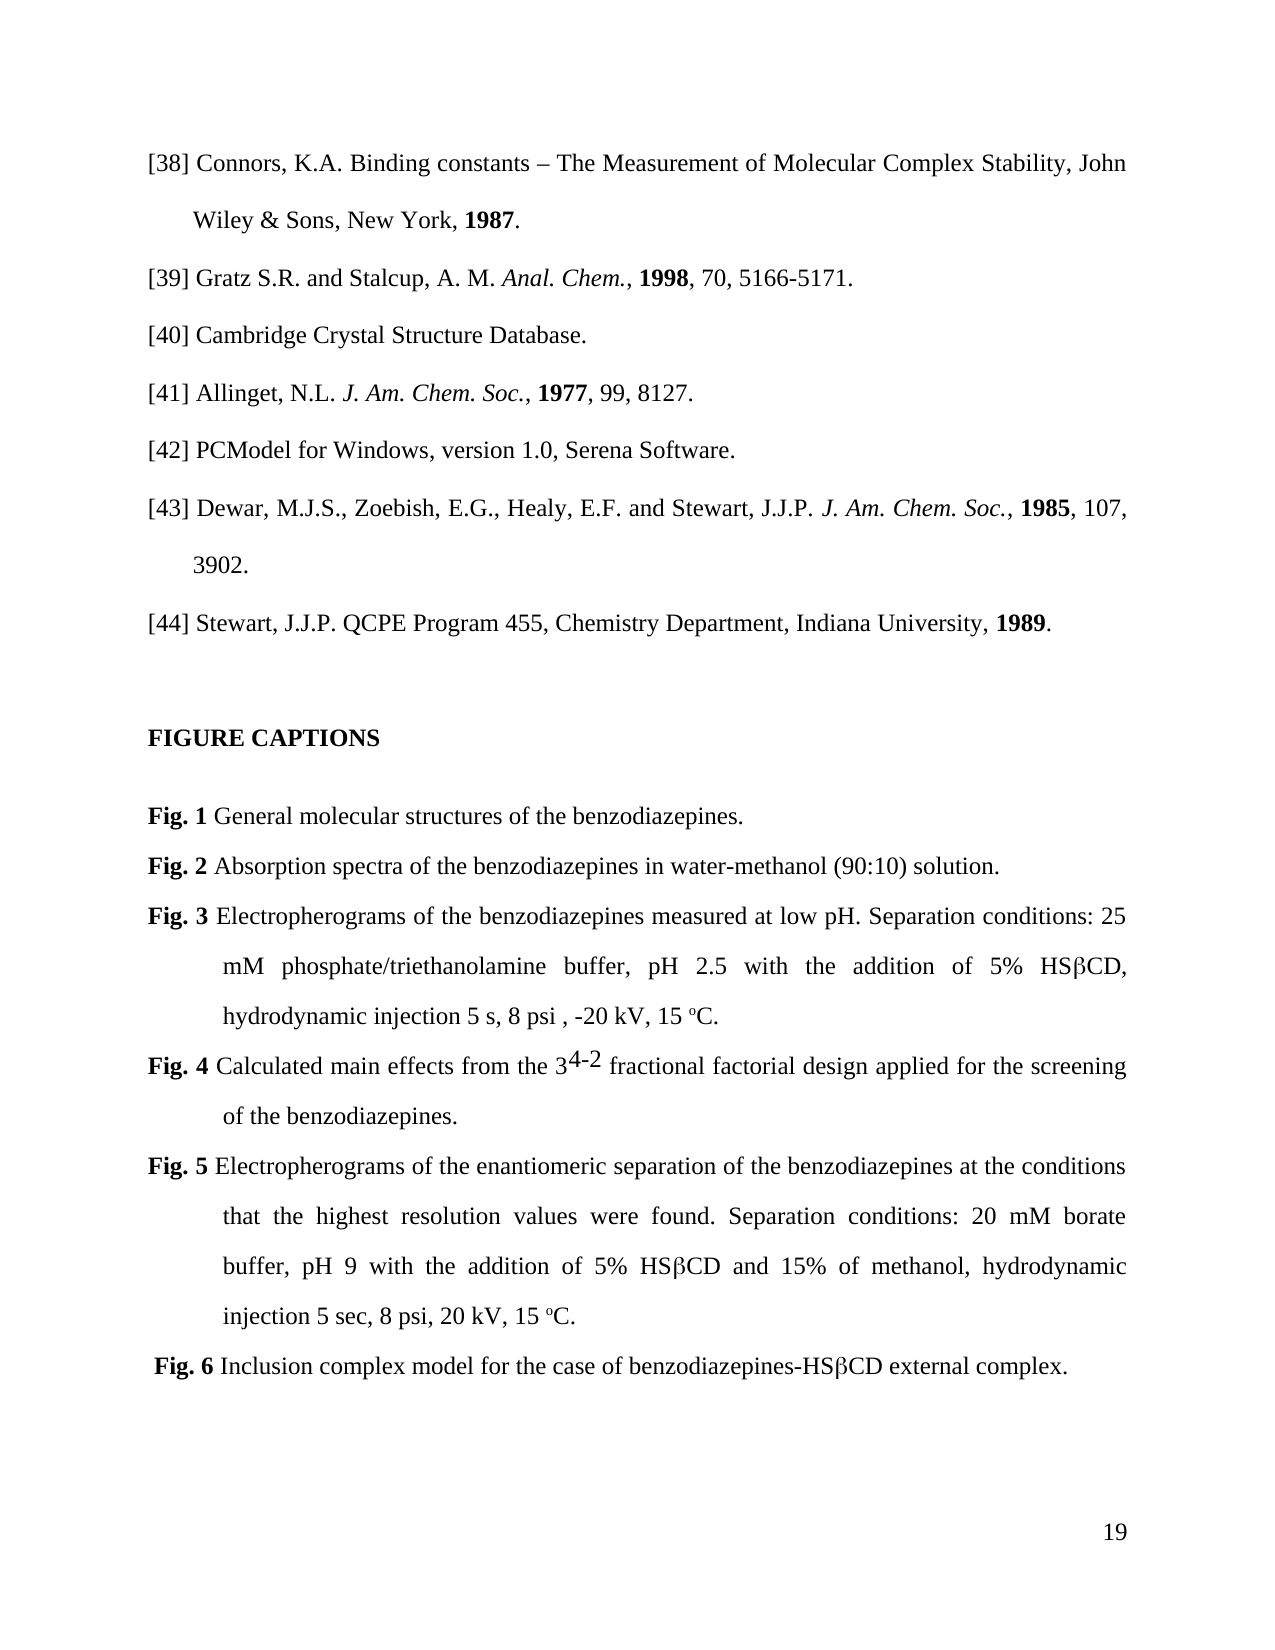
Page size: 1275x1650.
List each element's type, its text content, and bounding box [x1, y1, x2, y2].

text Fig. 2 Absorption spectra of the benzodiazepines in water-methanol (90:10) solution. [148, 830, 1127, 880]
text [41] Allinget, N.L. J. Am. Chem. Soc., 1977, 99, 8127. [148, 378, 1127, 406]
text Fig. 6 Inclusion complex model for the case of benzodiazepines-HSCD external complex. [148, 1330, 1127, 1380]
text Fig. 4 Calculated main effects from the 34-2 fractional factorial design applied for the screening of the benzodiazepines. [148, 1030, 1127, 1130]
text Fig. 5 Electropherograms of the enantiomeric separation of the benzodiazepines at the conditions that the highest resolution values were found. Separation conditions: 20 mM borate buffer, pH 9 with the addition of 5% HSCD and 15% of methanol, hydrodynamic injection 5 sec, 8 psi, 20 kV, 15 oC. [148, 1130, 1127, 1330]
text [43] Dewar, M.J.S., Zoebish, E.G., Healy, E.F. and Stewart, J.J.P. J. Am. Chem. Soc., 1985, 107, 3902. [148, 493, 1127, 579]
text FIGURE CAPTIONS [148, 723, 1127, 751]
text [42] PCModel for Windows, version 1.0, Serena Software. [148, 435, 1127, 464]
text Fig. 1 General molecular structures of the benzodiazepines. [148, 780, 1127, 830]
text [38] Connors, K.A. Binding constants – The Measurement of Molecular Complex Stability, John Wiley & Sons, New York, 1987. [148, 148, 1127, 234]
text [44] Stewart, J.J.P. QCPE Program 455, Chemistry Department, Indiana University, 1989. [148, 608, 1127, 636]
text [39] Gratz S.R. and Stalcup, A. M. Anal. Chem., 1998, 70, 5166-5171. [148, 263, 1127, 291]
text Fig. 3 Electropherograms of the benzodiazepines measured at low pH. Separation conditions: 25 mM phosphate/triethanolamine buffer, pH 2.5 with the addition of 5% HSCD, hydrodynamic injection 5 s, 8 psi , -20 kV, 15 oC. [148, 880, 1127, 1030]
text [40] Cambridge Crystal Structure Database. [148, 320, 1127, 349]
